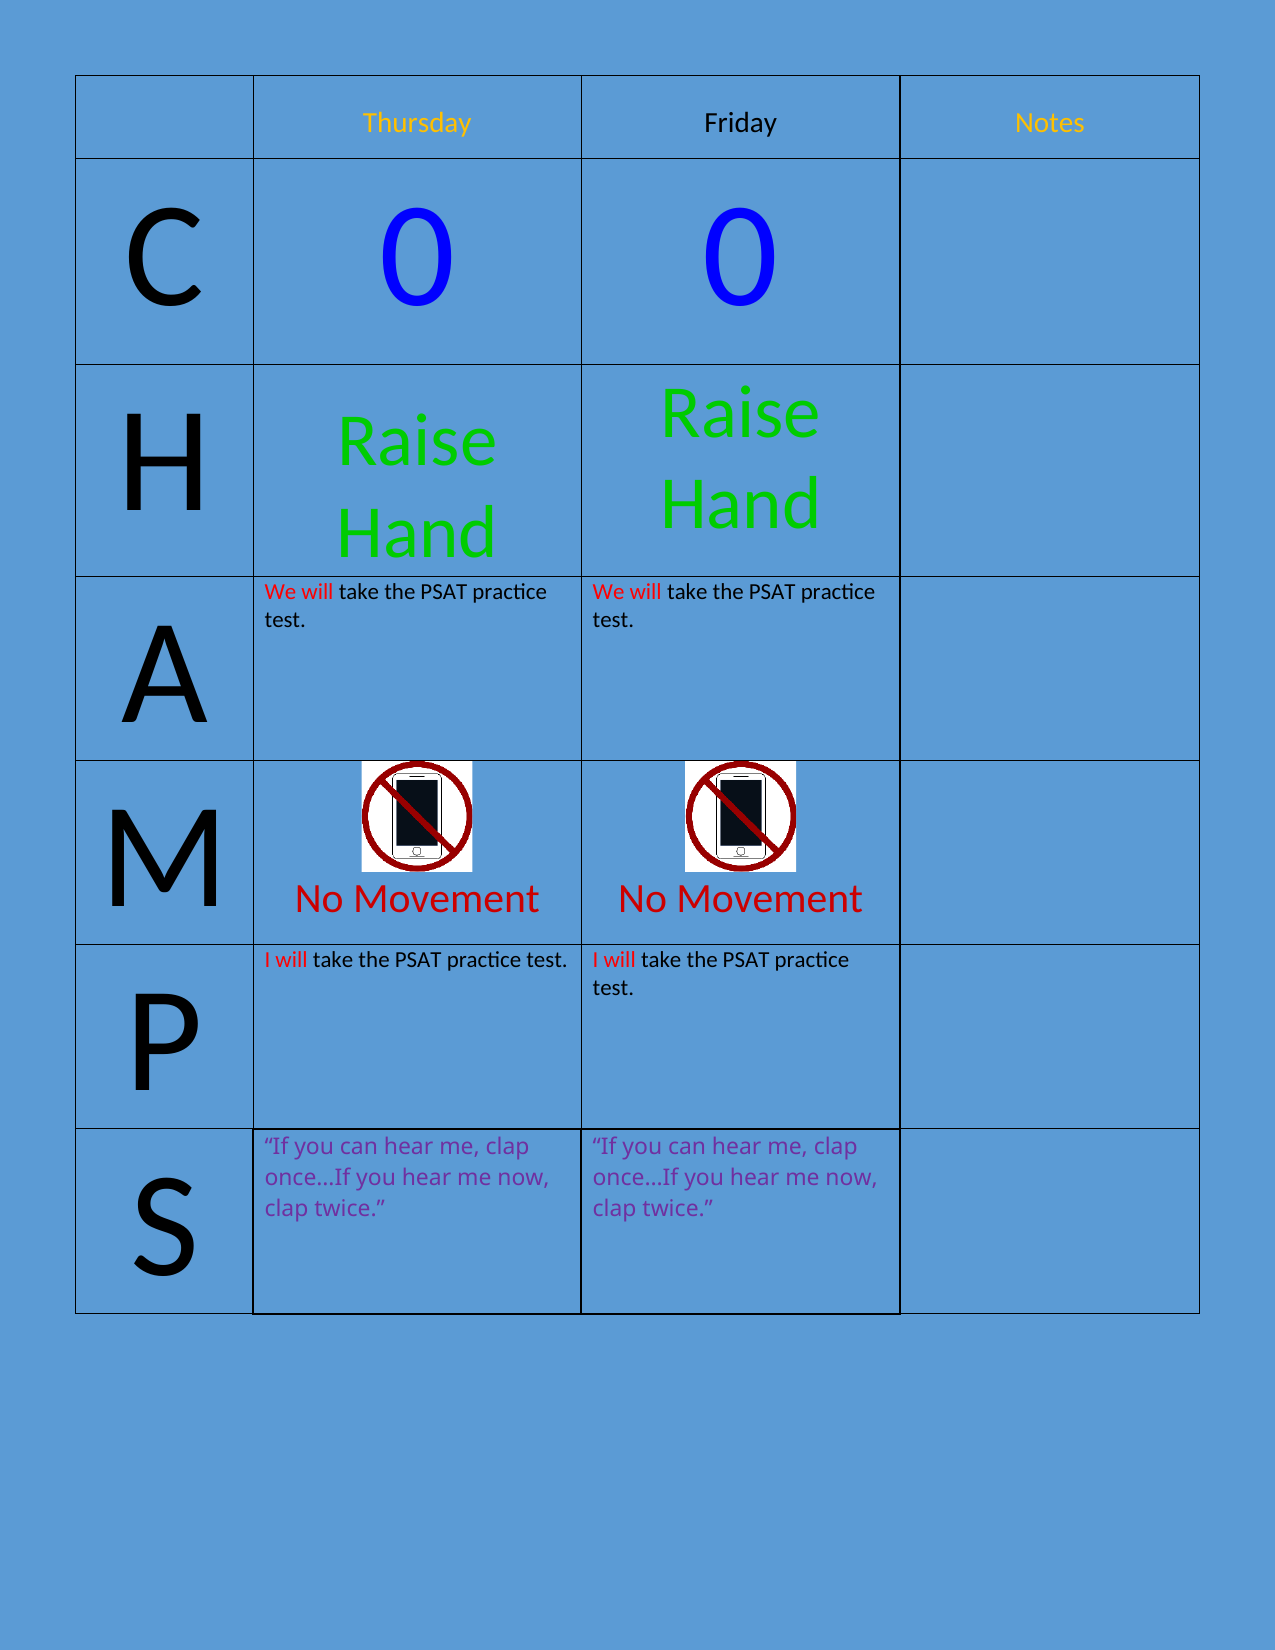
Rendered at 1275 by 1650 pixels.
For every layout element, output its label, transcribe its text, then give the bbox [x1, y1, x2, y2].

table_header Thursday [254, 76, 581, 158]
table_header Notes [901, 76, 1199, 158]
table_cell M [76, 761, 253, 944]
table_cell [901, 365, 1199, 576]
table_cell We will take the PSAT practice test. [582, 577, 899, 760]
table_cell We will take the PSAT practice test. [254, 577, 581, 760]
table_cell [901, 577, 1199, 760]
table_cell [901, 1129, 1199, 1313]
table_cell No Movement [582, 761, 899, 944]
table_cell [901, 159, 1199, 363]
table_cell A [76, 577, 253, 760]
table_cell S [76, 1129, 252, 1313]
table_cell [901, 945, 1199, 1128]
table_header Friday [582, 76, 899, 158]
table_cell Raise Hand [254, 365, 581, 576]
table_header [76, 76, 253, 158]
table_cell 0 [582, 159, 899, 363]
picture [361, 761, 473, 872]
table_cell 0 [254, 159, 581, 363]
table_cell H [76, 365, 253, 576]
table_cell P [76, 945, 253, 1128]
table_cell No Movement [254, 761, 581, 944]
table_cell Raise Hand [582, 365, 899, 576]
picture [685, 761, 797, 872]
table_cell C [76, 159, 253, 363]
table_cell I will take the PSAT practice test. [254, 945, 581, 1128]
table_cell “If you can hear me, clap once…If you hear me now, clap twice.” [582, 1130, 899, 1313]
table_cell “If you can hear me, clap once…If you hear me now, clap twice.” [254, 1130, 580, 1313]
table_cell I will take the PSAT practice test. [582, 945, 899, 1128]
table_cell [901, 761, 1199, 944]
